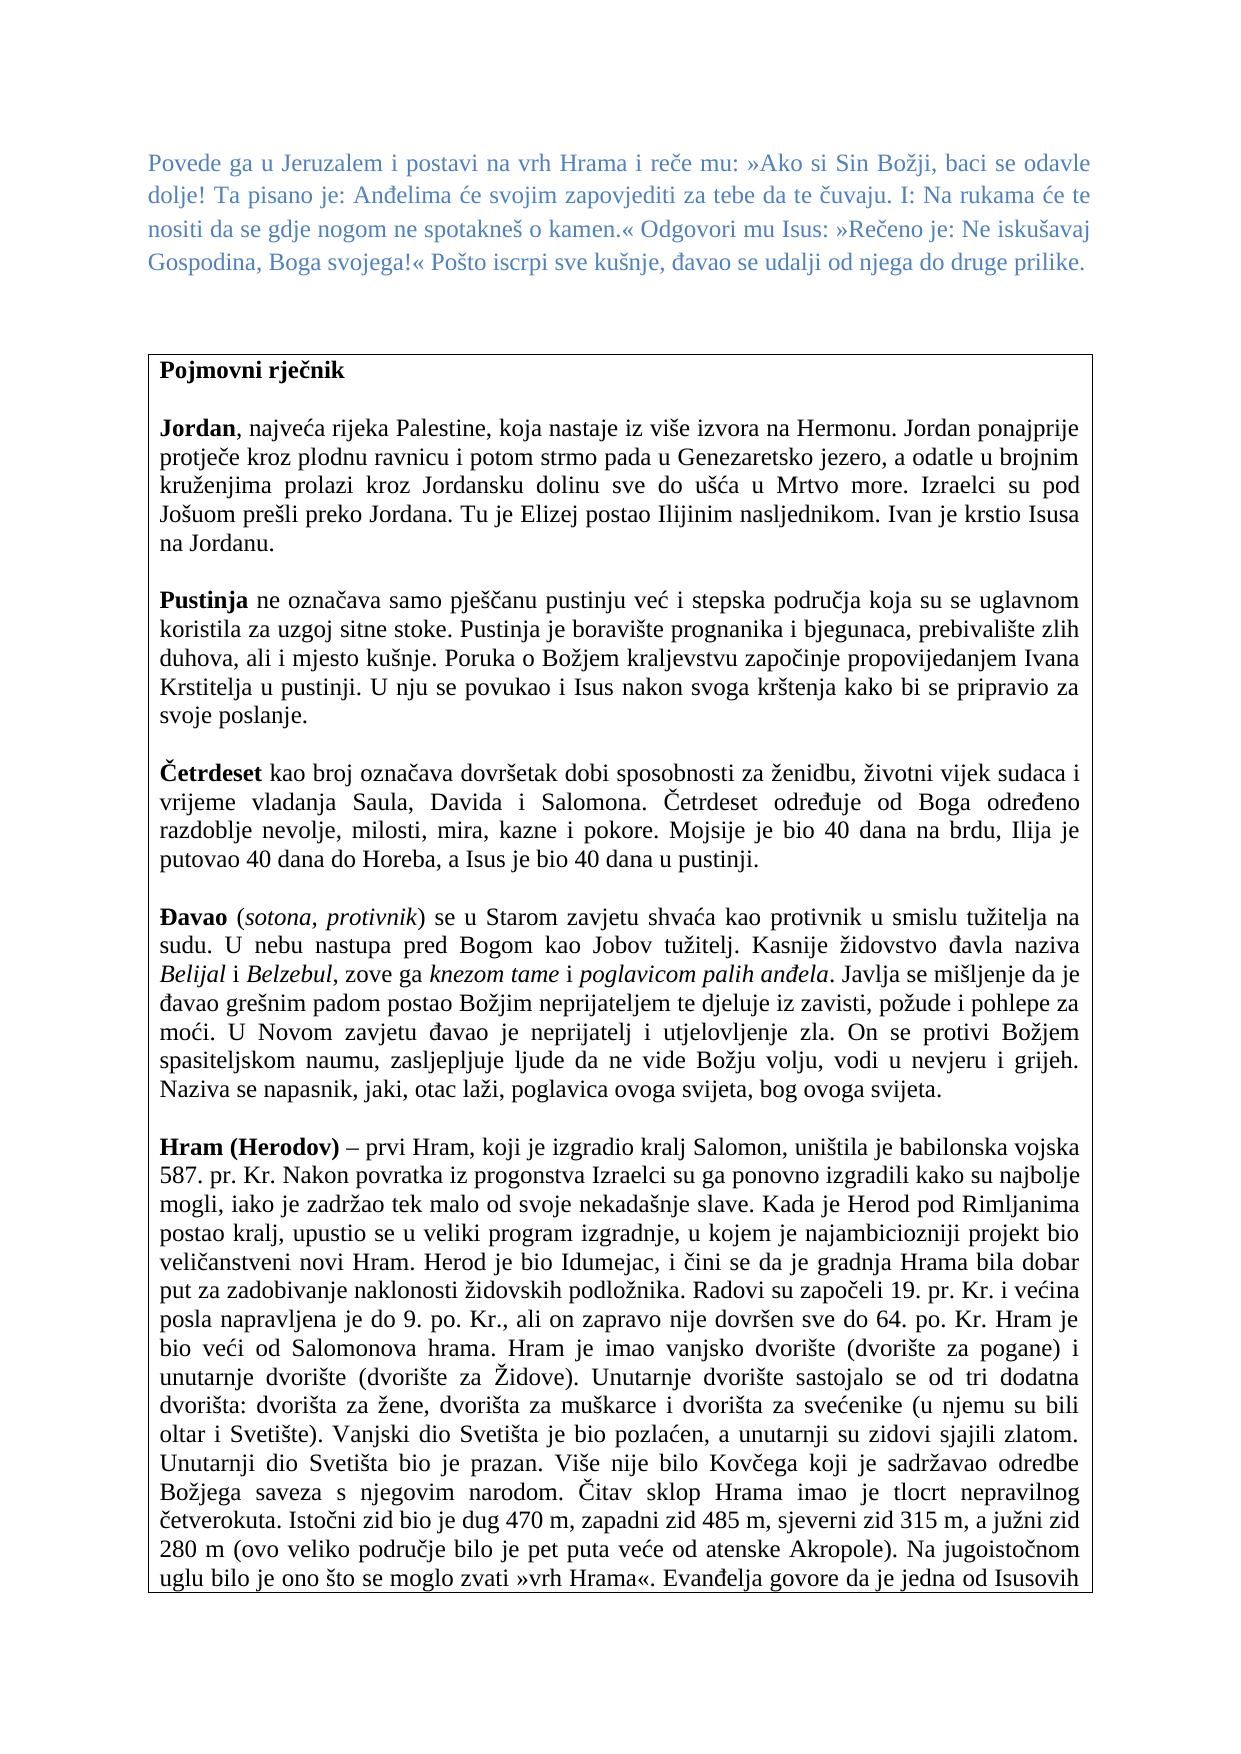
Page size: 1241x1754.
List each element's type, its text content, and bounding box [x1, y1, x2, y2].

text Povede ga u Jeruzalem i postavi na vrh Hrama i reče mu: »Ako si Sin Božji, baci se odavle dolje! Ta pisano je: Anđelima će svojim zapovjediti za tebe da te čuvaju. I: Na rukama će te nositi da se gdje nogom ne spotakneš o kamen.« Odgovori mu Isus: »Rečeno je: Ne iskušavaj Gospodina, Boga svojega!« Pošto iscrpi sve kušnje, đavao se udalji od njega do druge prilike. [148, 148, 1093, 275]
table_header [149, 355, 1092, 1592]
